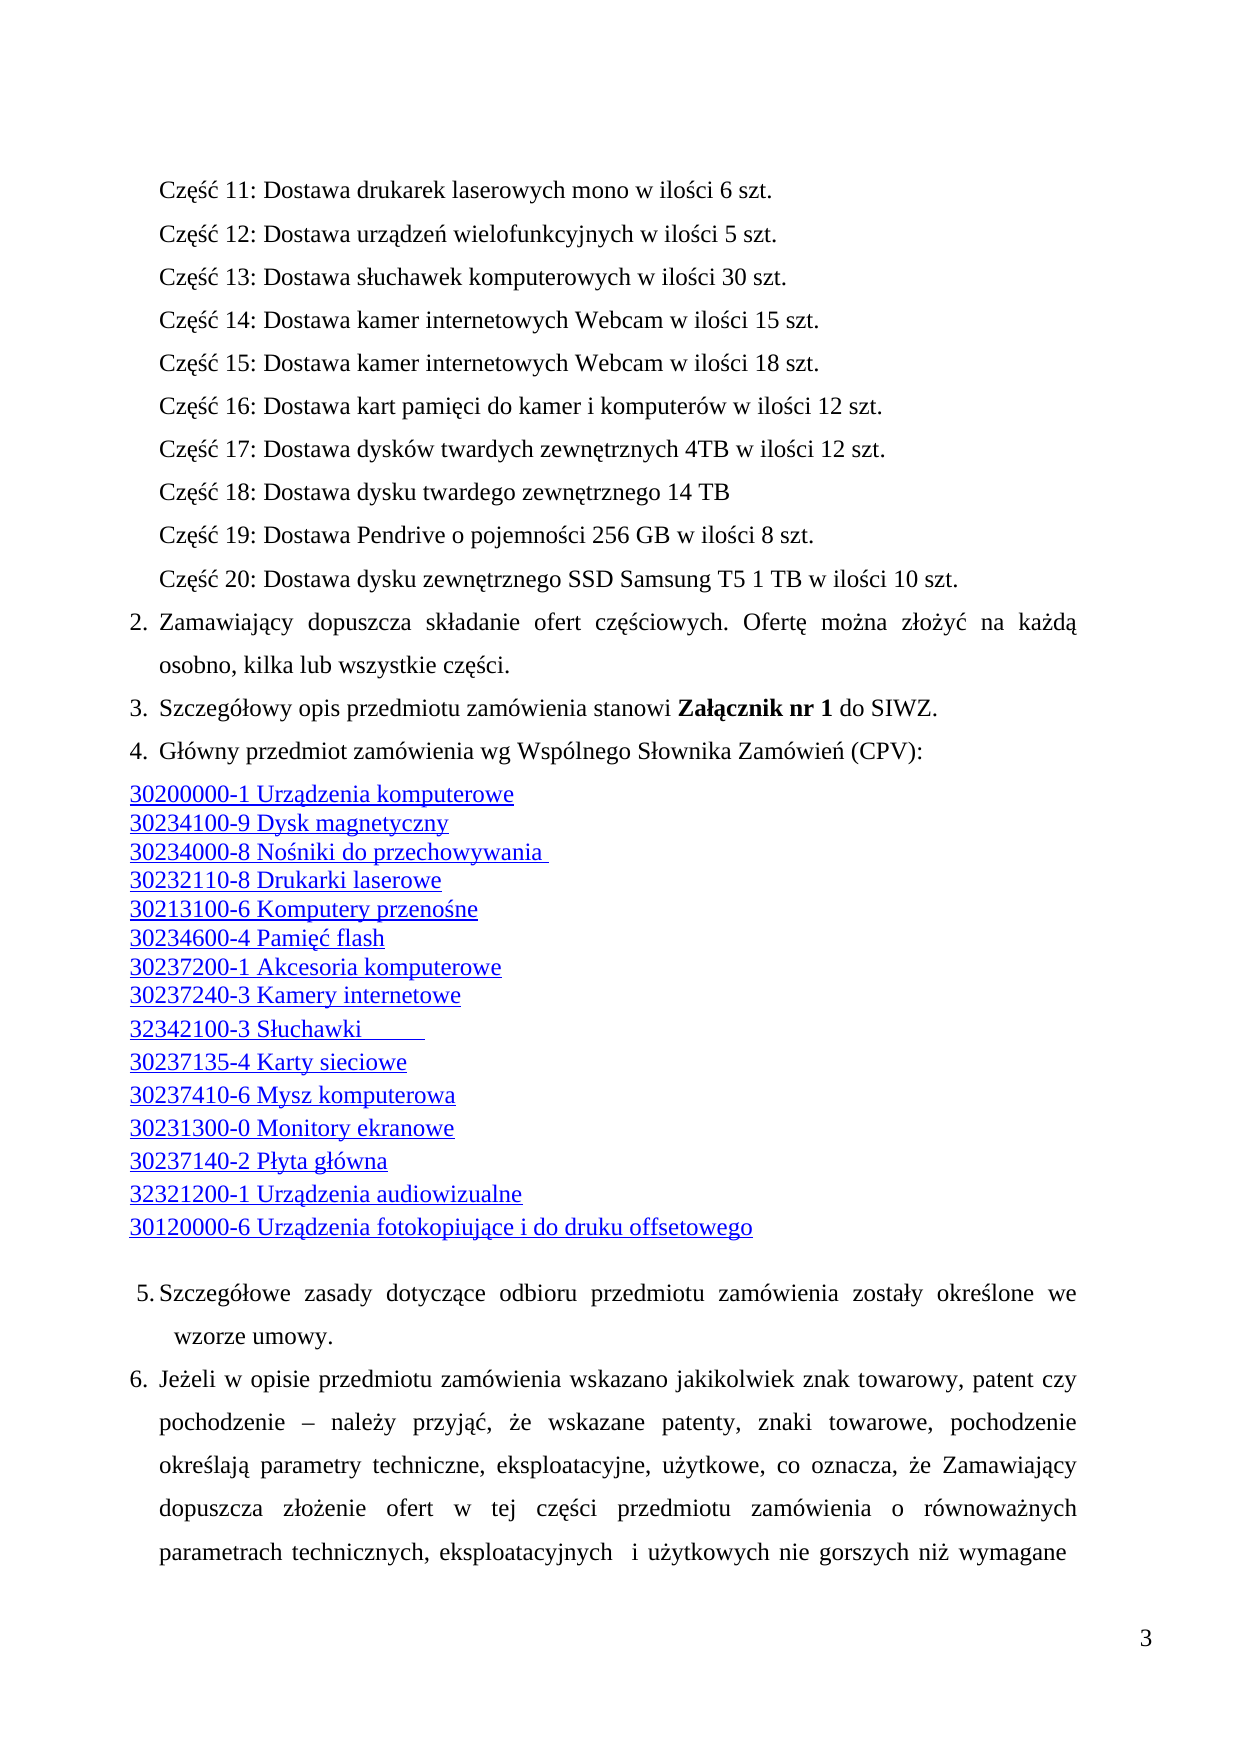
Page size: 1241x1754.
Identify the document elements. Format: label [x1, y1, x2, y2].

table_header [118, 176, 1089, 1565]
